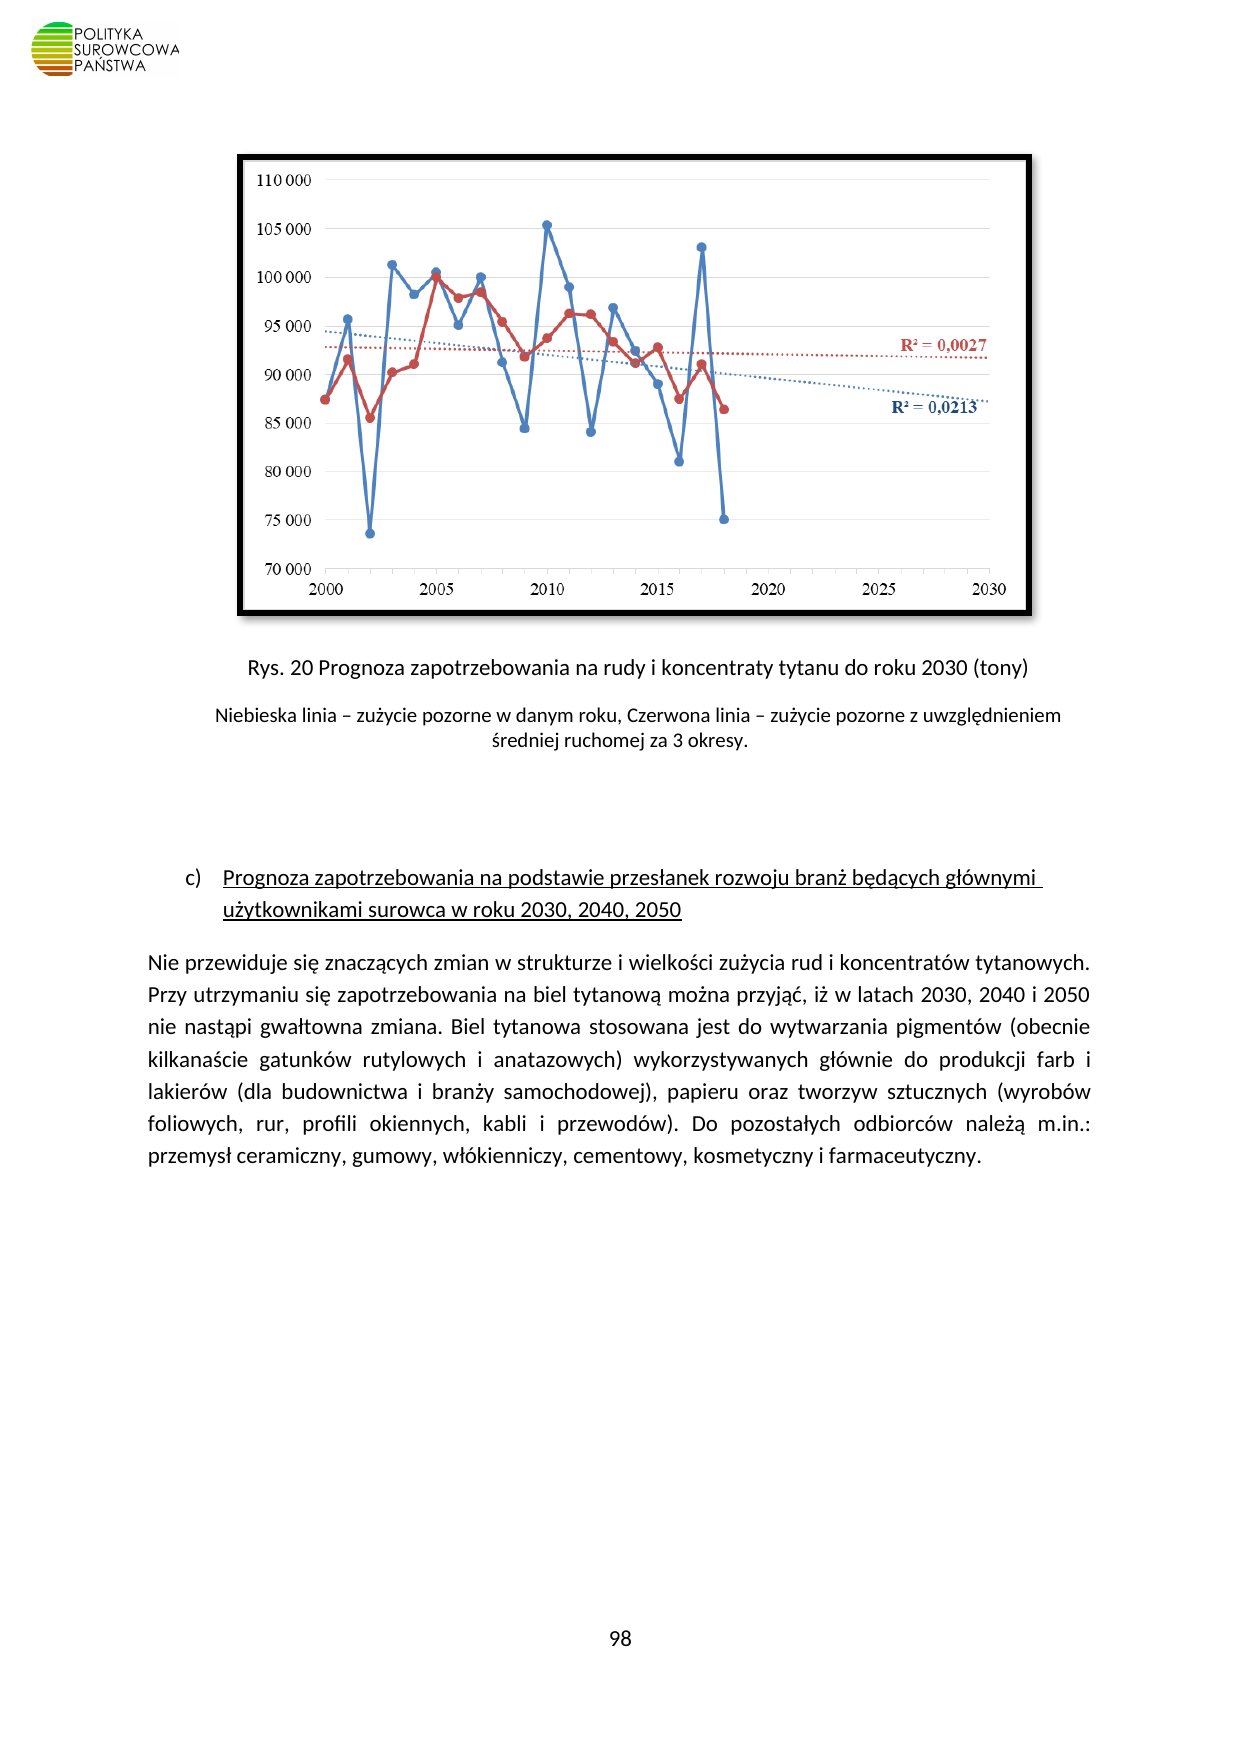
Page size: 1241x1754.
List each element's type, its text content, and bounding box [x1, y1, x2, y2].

text Nie przewiduje się znaczących zmian w strukturze i wielkości zużycia rud i koncentratów tytanowych. Przy utrzymaniu się zapotrzebowania na biel tytanową można przyjąć, iż w latach 2030, 2040 i 2050 nie nastąpi gwałtowna zmiana. Biel tytanowa stosowana jest do wytwarzania pigmentów (obecnie kilkanaście gatunków rutylowych i anatazowych) wykorzystywanych głównie do produkcji farb i lakierów (dla budownictwa i branży samochodowej), papieru oraz tworzyw sztucznych (wyrobów foliowych, rur, profili okiennych, kabli i przewodów). Do pozostałych odbiorców należą m.in.: przemysł ceramiczny, gumowy, włókienniczy, cementowy, kosmetyczny i farmaceutyczny. [148, 948, 1092, 1169]
text Niebieska linia – zużycie pozorne w danym roku, Czerwona linia – zużycie pozorne z uwzględnieniem średniej ruchomej za 3 okresy. [148, 702, 1092, 753]
picture [243, 160, 1026, 610]
picture [28, 22, 179, 76]
list Prognoza zapotrzebowania na podstawie przesłanek rozwoju branż będących głównymi użytkownikami surowca w roku 2030, 2040, 2050 [185, 863, 1092, 923]
text Rys. 20 Prognoza zapotrzebowania na rudy i koncentraty tytanu do roku 2030 (tony) [148, 653, 1092, 681]
